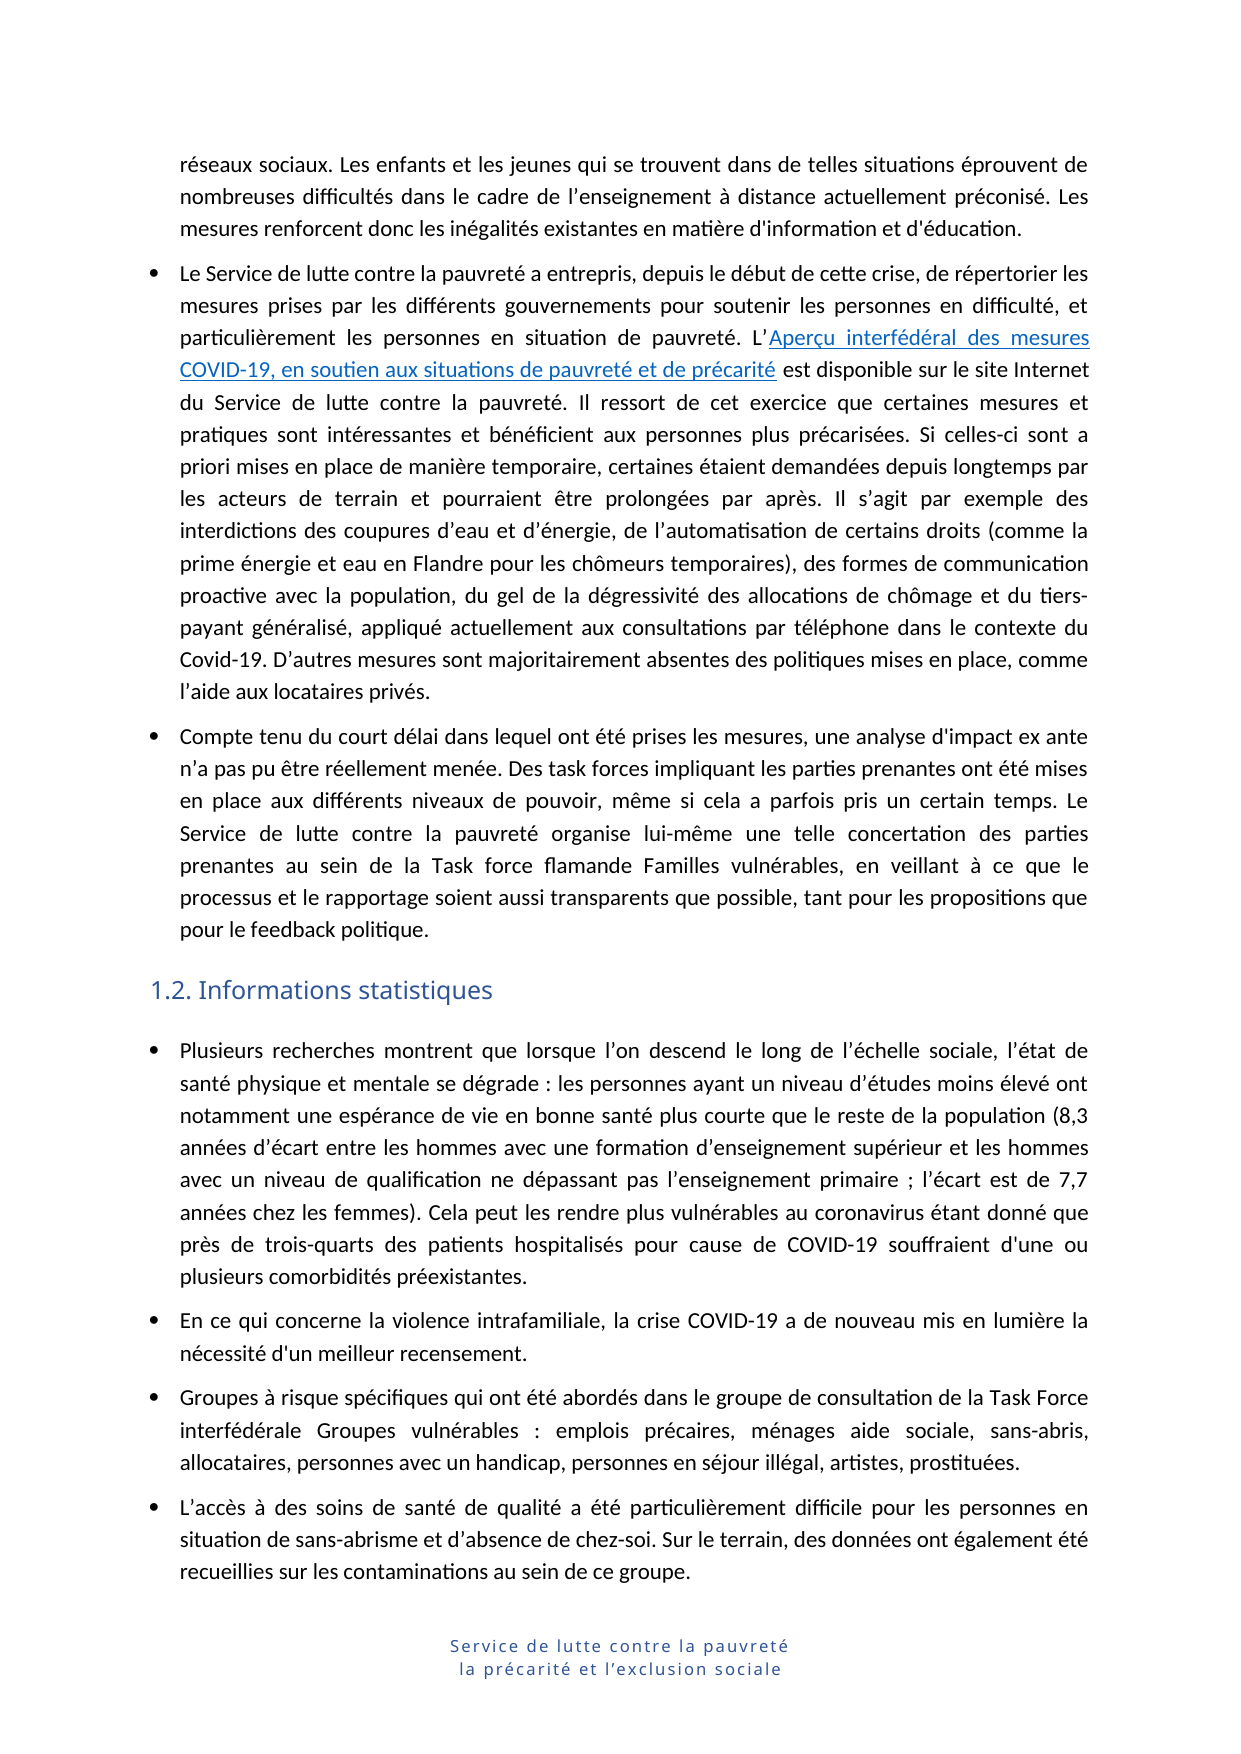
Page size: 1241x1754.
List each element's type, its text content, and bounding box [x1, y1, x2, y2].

list L’accès à des soins de santé de qualité a été particulièrement difficile pour les personnes en situation de sans-abrisme et d’absence de chez-soi. Sur le terrain, des données ont également été recueillies sur les contaminations au sein de ce groupe. [150, 1493, 1090, 1585]
list Groupes à risque spécifiques qui ont été abordés dans le groupe de consultation de la Task Force interfédérale Groupes vulnérables : emplois précaires, ménages aide sociale, sans-abris, allocataires, personnes avec un handicap, personnes en séjour illégal, artistes, prostituées. [150, 1383, 1090, 1476]
list Compte tenu du court délai dans lequel ont été prises les mesures, une analyse d'impact ex ante n’a pas pu être réellement menée. Des task forces impliquant les parties prenantes ont été mises en place aux différents niveaux de pouvoir, même si cela a parfois pris un certain temps. Le Service de lutte contre la pauvreté organise lui-même une telle concertation des parties prenantes au sein de la Task force flamande Familles vulnérables, en veillant à ce que le processus et le rapportage soient aussi transparents que possible, tant pour les propositions que pour le feedback politique. [150, 722, 1090, 943]
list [150, 150, 1090, 242]
list Le Service de lutte contre la pauvreté a entrepris, depuis le début de cette crise, de répertorier les mesures prises par les différents gouvernements pour soutenir les personnes en difficulté, et particulièrement les personnes en situation de pauvreté. L’Aperçu interfédéral des mesures COVID-19, en soutien aux situations de pauvreté et de précarité est disponible sur le site Internet du Service de lutte contre la pauvreté. Il ressort de cet exercice que certaines mesures et pratiques sont intéressantes et bénéficient aux personnes plus précarisées. Si celles-ci sont a priori mises en place de manière temporaire, certaines étaient demandées depuis longtemps par les acteurs de terrain et pourraient être prolongées par après. Il s’agit par exemple des interdictions des coupures d’eau et d’énergie, de l’automatisation de certains droits (comme la prime énergie et eau en Flandre pour les chômeurs temporaires), des formes de communication proactive avec la population, du gel de la dégressivité des allocations de chômage et du tiers-payant généralisé, appliqué actuellement aux consultations par téléphone dans le contexte du Covid-19. D’autres mesures sont majoritairement absentes des politiques mises en place, comme l’aide aux locataires privés. [150, 259, 1090, 706]
subtitle 1.2. Informations statistiques [150, 972, 1090, 1007]
list En ce qui concerne la violence intrafamiliale, la crise COVID-19 a de nouveau mis en lumière la nécessité d'un meilleur recensement. [150, 1307, 1090, 1367]
list Plusieurs recherches montrent que lorsque l’on descend le long de l’échelle sociale, l’état de santé physique et mentale se dégrade : les personnes ayant un niveau d’études moins élevé ont notamment une espérance de vie en bonne santé plus courte que le reste de la population (8,3 années d’écart entre les hommes avec une formation d’enseignement supérieur et les hommes avec un niveau de qualification ne dépassant pas l’enseignement primaire ; l’écart est de 7,7 années chez les femmes). Cela peut les rendre plus vulnérables au coronavirus étant donné que près de trois-quarts des patients hospitalisés pour cause de COVID-19 souffraient d'une ou plusieurs comorbidités préexistantes. [150, 1037, 1090, 1290]
